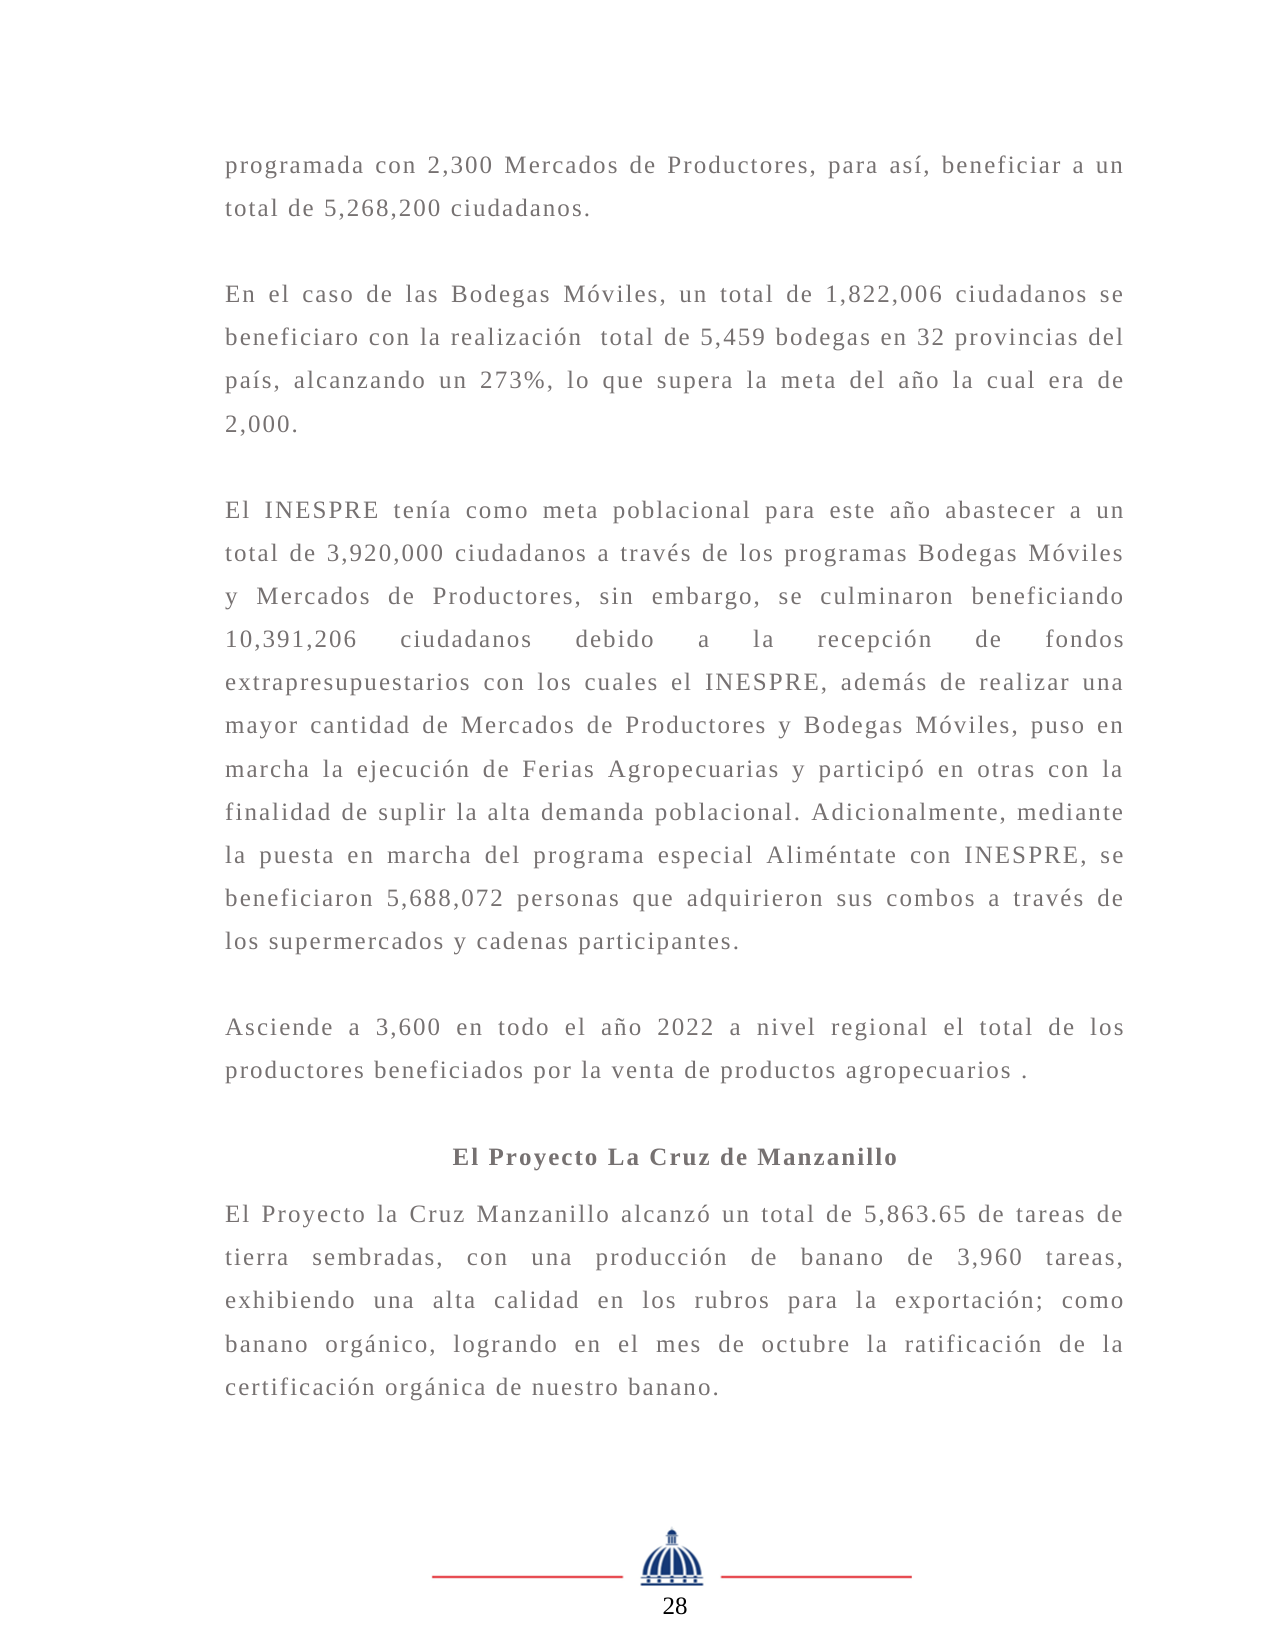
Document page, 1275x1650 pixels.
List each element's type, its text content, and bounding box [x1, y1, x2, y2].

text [225, 150, 1125, 222]
text El Proyecto La Cruz de Manzanillo [225, 1142, 1125, 1171]
text Asciende a 3,600 en todo el año 2022 a nivel regional el total de los productores beneficiados por la venta de productos agropecuarios . [225, 1012, 1125, 1084]
text El Proyecto la Cruz Manzanillo alcanzó un total de 5,863.65 de tareas de tierra sembradas, con una producción de banano de 3,960 tareas, exhibiendo una alta calidad en los rubros para la exportación; como banano orgánico, logrando en el mes de octubre la ratificación de la certificación orgánica de nuestro banano. [225, 1199, 1125, 1401]
picture [428, 1523, 920, 1591]
text El INESPRE tenía como meta poblacional para este año abastecer a un total de 3,920,000 ciudadanos a través de los programas Bodegas Móviles y Mercados de Productores, sin embargo, se culminaron beneficiando 10,391,206 ciudadanos debido a la recepción de fondos extrapresupuestarios con los cuales el INESPRE, además de realizar una mayor cantidad de Mercados de Productores y Bodegas Móviles, puso en marcha la ejecución de Ferias Agropecuarias y participó en otras con la finalidad de suplir la alta demanda poblacional. Adicionalmente, mediante la puesta en marcha del programa especial Aliméntate con INESPRE, se beneficiaron 5,688,072 personas que adquirieron sus combos a través de los supermercados y cadenas participantes. [225, 495, 1125, 955]
text En el caso de las Bodegas Móviles, un total de 1,822,006 ciudadanos se beneficiaro con la realización total de 5,459 bodegas en 32 provincias del país, alcanzando un 273%, lo que supera la meta del año la cual era de 2,000. [225, 279, 1125, 437]
